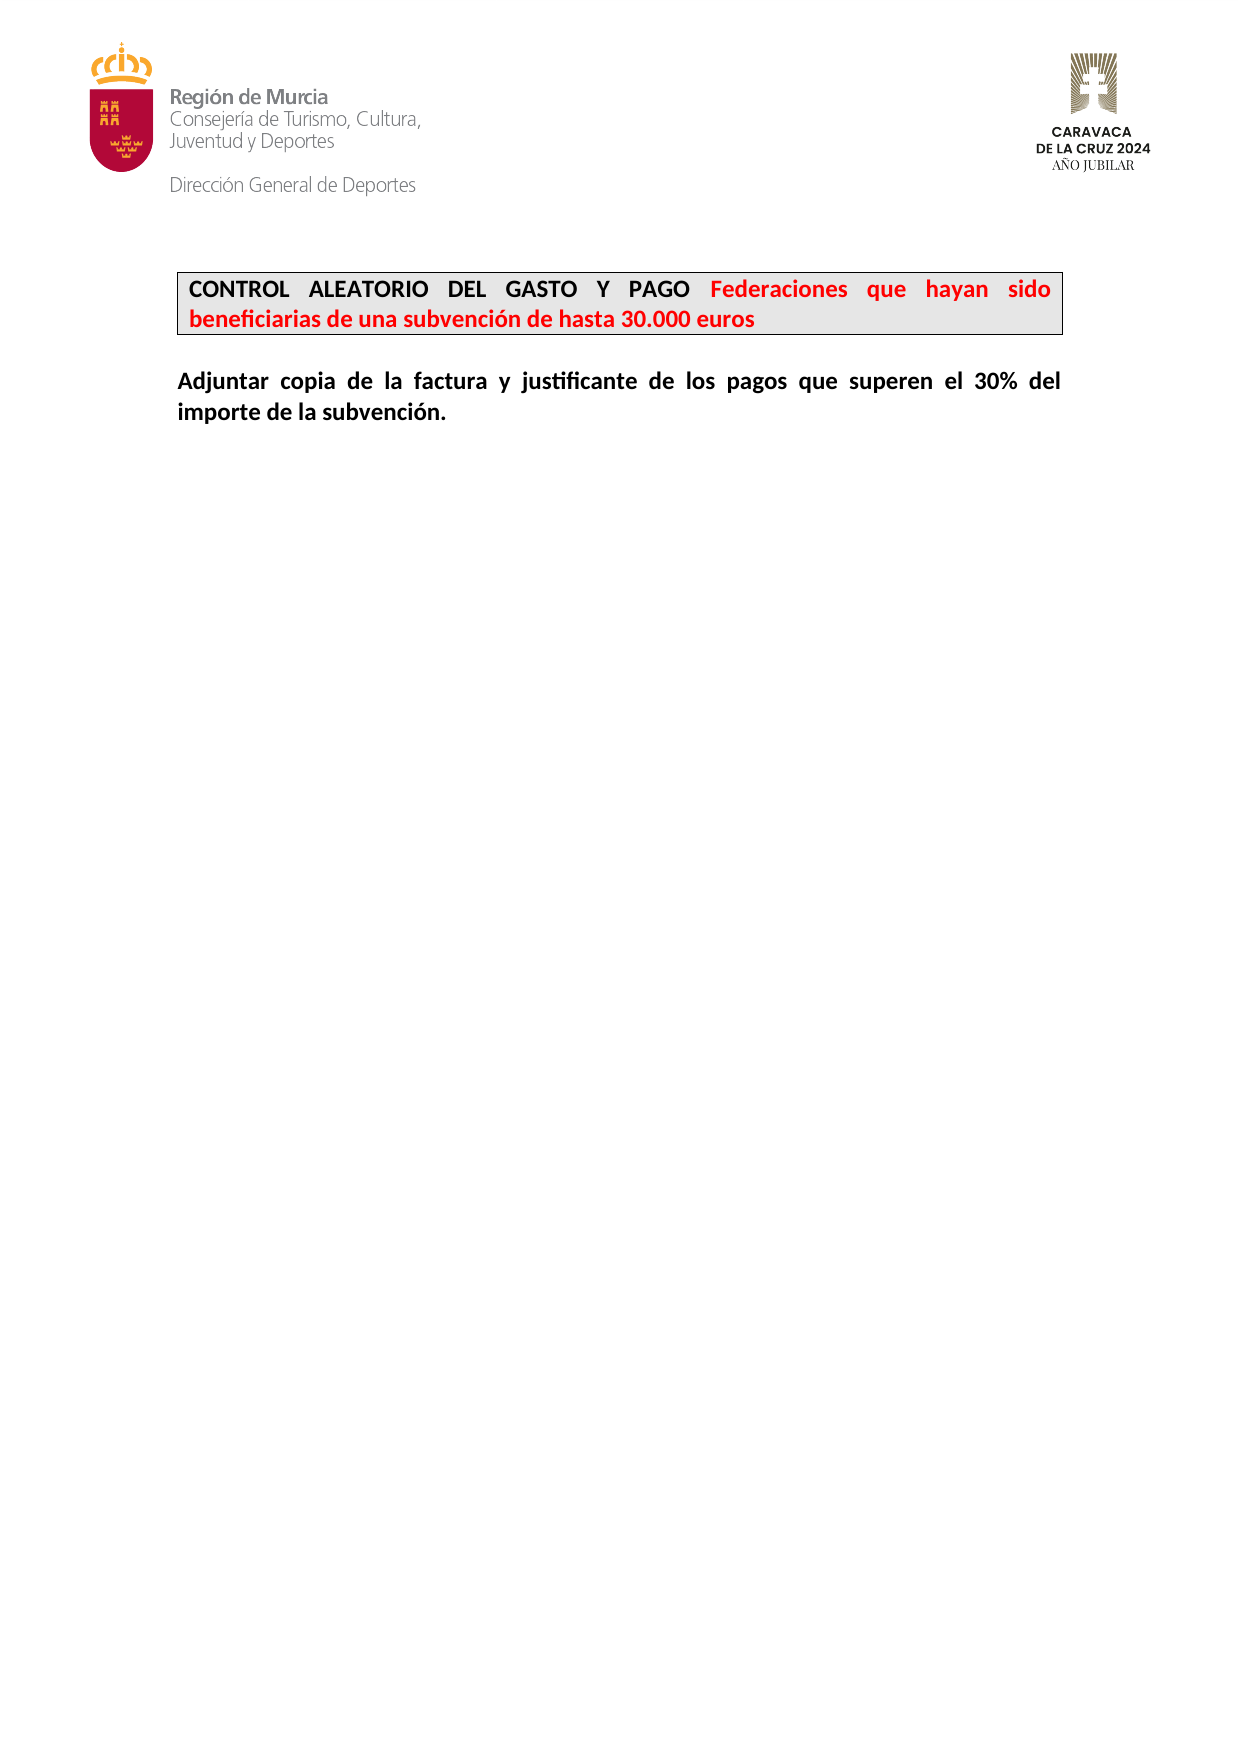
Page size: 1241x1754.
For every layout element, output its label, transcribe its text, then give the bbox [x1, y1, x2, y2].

table_header CONTROL ALEATORIO DEL GASTO Y PAGO Federaciones que hayan sido beneficiarias de una subvención de hasta 30.000 euros [178, 273, 1062, 334]
text Adjuntar copia de la factura y justificante de los pagos que superen el 30% del importe de la subvención. [177, 365, 1063, 426]
picture [1, 0, 1239, 272]
